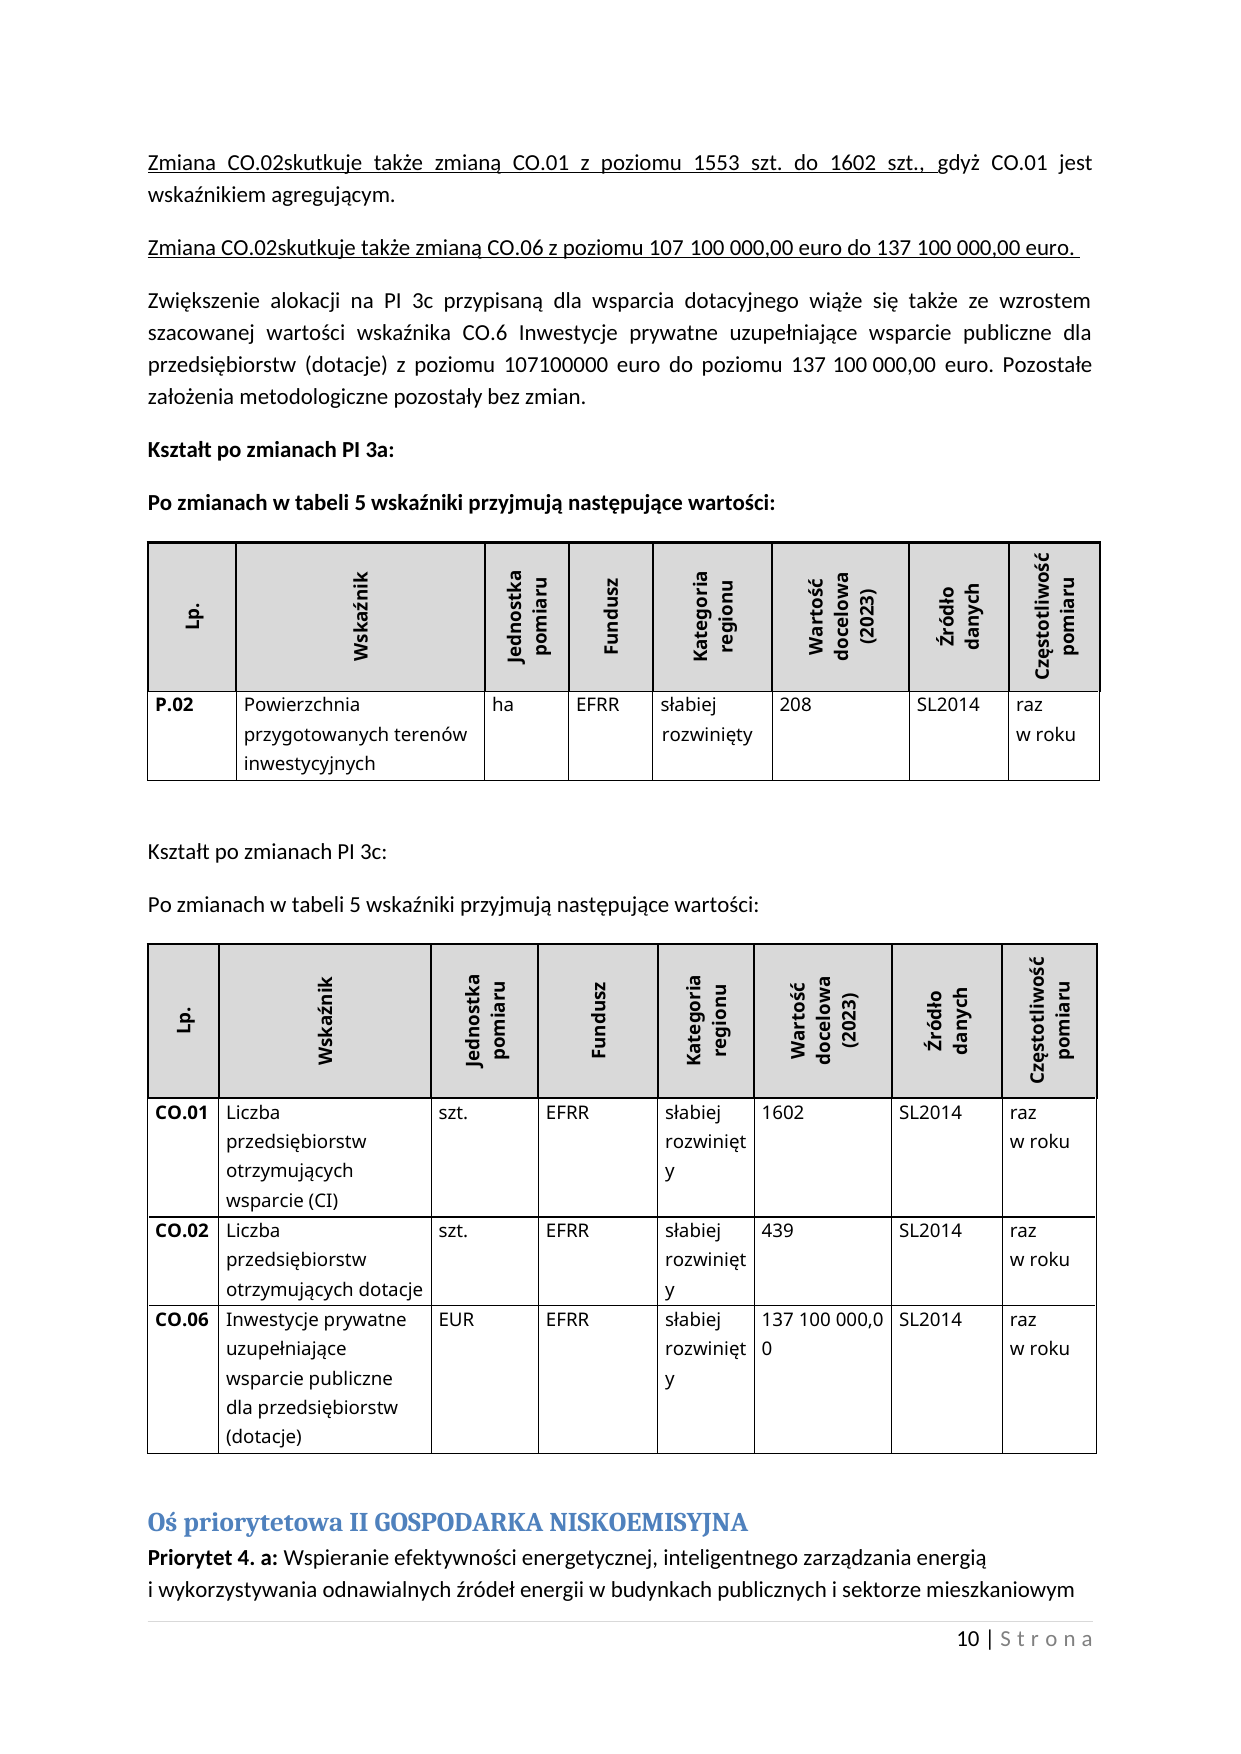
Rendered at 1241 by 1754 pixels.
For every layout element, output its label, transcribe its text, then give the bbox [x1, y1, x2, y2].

table_cell raz w roku [1009, 691, 1099, 779]
table_header Lp. [149, 945, 218, 1097]
text Kształt po zmianach PI 3c: [148, 837, 1093, 865]
table_cell SL2014 [892, 1099, 1002, 1216]
table_cell CO.06 [148, 1305, 218, 1453]
subtitle Oś priorytetowa II GOSPODARKA NISKOEMISYJNA [148, 1507, 1093, 1538]
table_cell słabiej rozwinięty [658, 1218, 754, 1305]
table_cell EUR [432, 1306, 538, 1453]
table_cell 1602 [755, 1099, 891, 1216]
table_cell raz w roku [1003, 1097, 1096, 1216]
table_cell 137 100 000,00 [755, 1306, 891, 1453]
table_cell słabiej rozwinięty [658, 1306, 754, 1453]
table_cell 208 [773, 692, 909, 779]
table_header Kategoria regionu [659, 945, 753, 1097]
table_cell SL2014 [892, 1306, 1002, 1453]
table_header Fundusz [539, 945, 657, 1097]
table_header Jednostka pomiaru [432, 945, 537, 1097]
table_cell ha [485, 692, 568, 779]
table_cell Liczba przedsiębiorstw otrzymujących wsparcie (CI) [219, 1099, 431, 1216]
table_cell słabiej rozwinięty [658, 1099, 754, 1216]
table_cell raz w roku [1003, 1305, 1096, 1453]
table_cell szt. [432, 1218, 538, 1305]
table_cell raz w roku [1003, 1216, 1096, 1305]
table_cell EFRR [569, 692, 652, 779]
text Priorytet 4. a: Wspieranie efektywności energetycznej, inteligentnego zarządzania energią i wykorzystywania odnawialnych źródeł energii w budynkach publicznych i sektorze mieszkaniowym [148, 1543, 1093, 1603]
table_header Wartość docelowa (2023) [755, 945, 891, 1097]
table_header Źródło danych [910, 544, 1008, 691]
table_cell Inwestycje prywatne uzupełniające wsparcie publiczne dla przedsiębiorstw (dotacje) [219, 1306, 431, 1453]
table_cell szt. [432, 1099, 538, 1216]
table_header Fundusz [570, 544, 652, 691]
table_cell CO.01 [148, 1099, 218, 1216]
table_cell 439 [755, 1218, 891, 1305]
table_cell EFRR [539, 1306, 657, 1453]
table_cell słabiej rozwinięty [653, 692, 772, 779]
text Po zmianach w tabeli 5 wskaźniki przyjmują następujące wartości: [148, 890, 1093, 918]
table_header Źródło danych [893, 945, 1001, 1097]
table_cell P.02 [148, 692, 236, 779]
table_header Częstotliwość pomiaru [1010, 544, 1099, 691]
table_header Wskaźnik [237, 544, 484, 691]
table_header Częstotliwość pomiaru [1003, 945, 1096, 1097]
table_header Kategoria regionu [654, 544, 771, 691]
table_cell EFRR [539, 1218, 657, 1305]
text Zmiana CO.02skutkuje także zmianą CO.06 z poziomu 107 100 000,00 euro do 137 100 000,00 euro. [148, 233, 1093, 261]
table_cell SL2014 [910, 692, 1008, 779]
table_header Lp. [149, 544, 235, 691]
table_cell Powierzchnia przygotowanych terenów inwestycyjnych [237, 692, 484, 779]
text Kształt po zmianach PI 3a: [148, 435, 1093, 463]
text Zwiększenie alokacji na PI 3c przypisaną dla wsparcia dotacyjnego wiąże się także ze wzrostem szacowanej wartości wskaźnika CO.6 Inwestycje prywatne uzupełniające wsparcie publiczne dla przedsiębiorstw (dotacje) z poziomu 107100000 euro do poziomu 137 100 000,00 euro. Pozostałe założenia metodologiczne pozostały bez zmian. [148, 286, 1093, 410]
text Zmiana CO.02skutkuje także zmianą CO.01 z poziomu 1553 szt. do 1602 szt., gdyż CO.01 jest wskaźnikiem agregującym. [148, 148, 1093, 208]
table_cell EFRR [539, 1099, 657, 1216]
text Po zmianach w tabeli 5 wskaźniki przyjmują następujące wartości: [148, 488, 1093, 516]
table_header Wskaźnik [220, 945, 430, 1097]
table_cell Liczba przedsiębiorstw otrzymujących dotacje [219, 1218, 431, 1305]
table_cell CO.02 [148, 1216, 218, 1305]
table_cell SL2014 [892, 1218, 1002, 1305]
table_header Jednostka pomiaru [486, 544, 568, 691]
table_header Wartość docelowa (2023) [773, 544, 908, 691]
